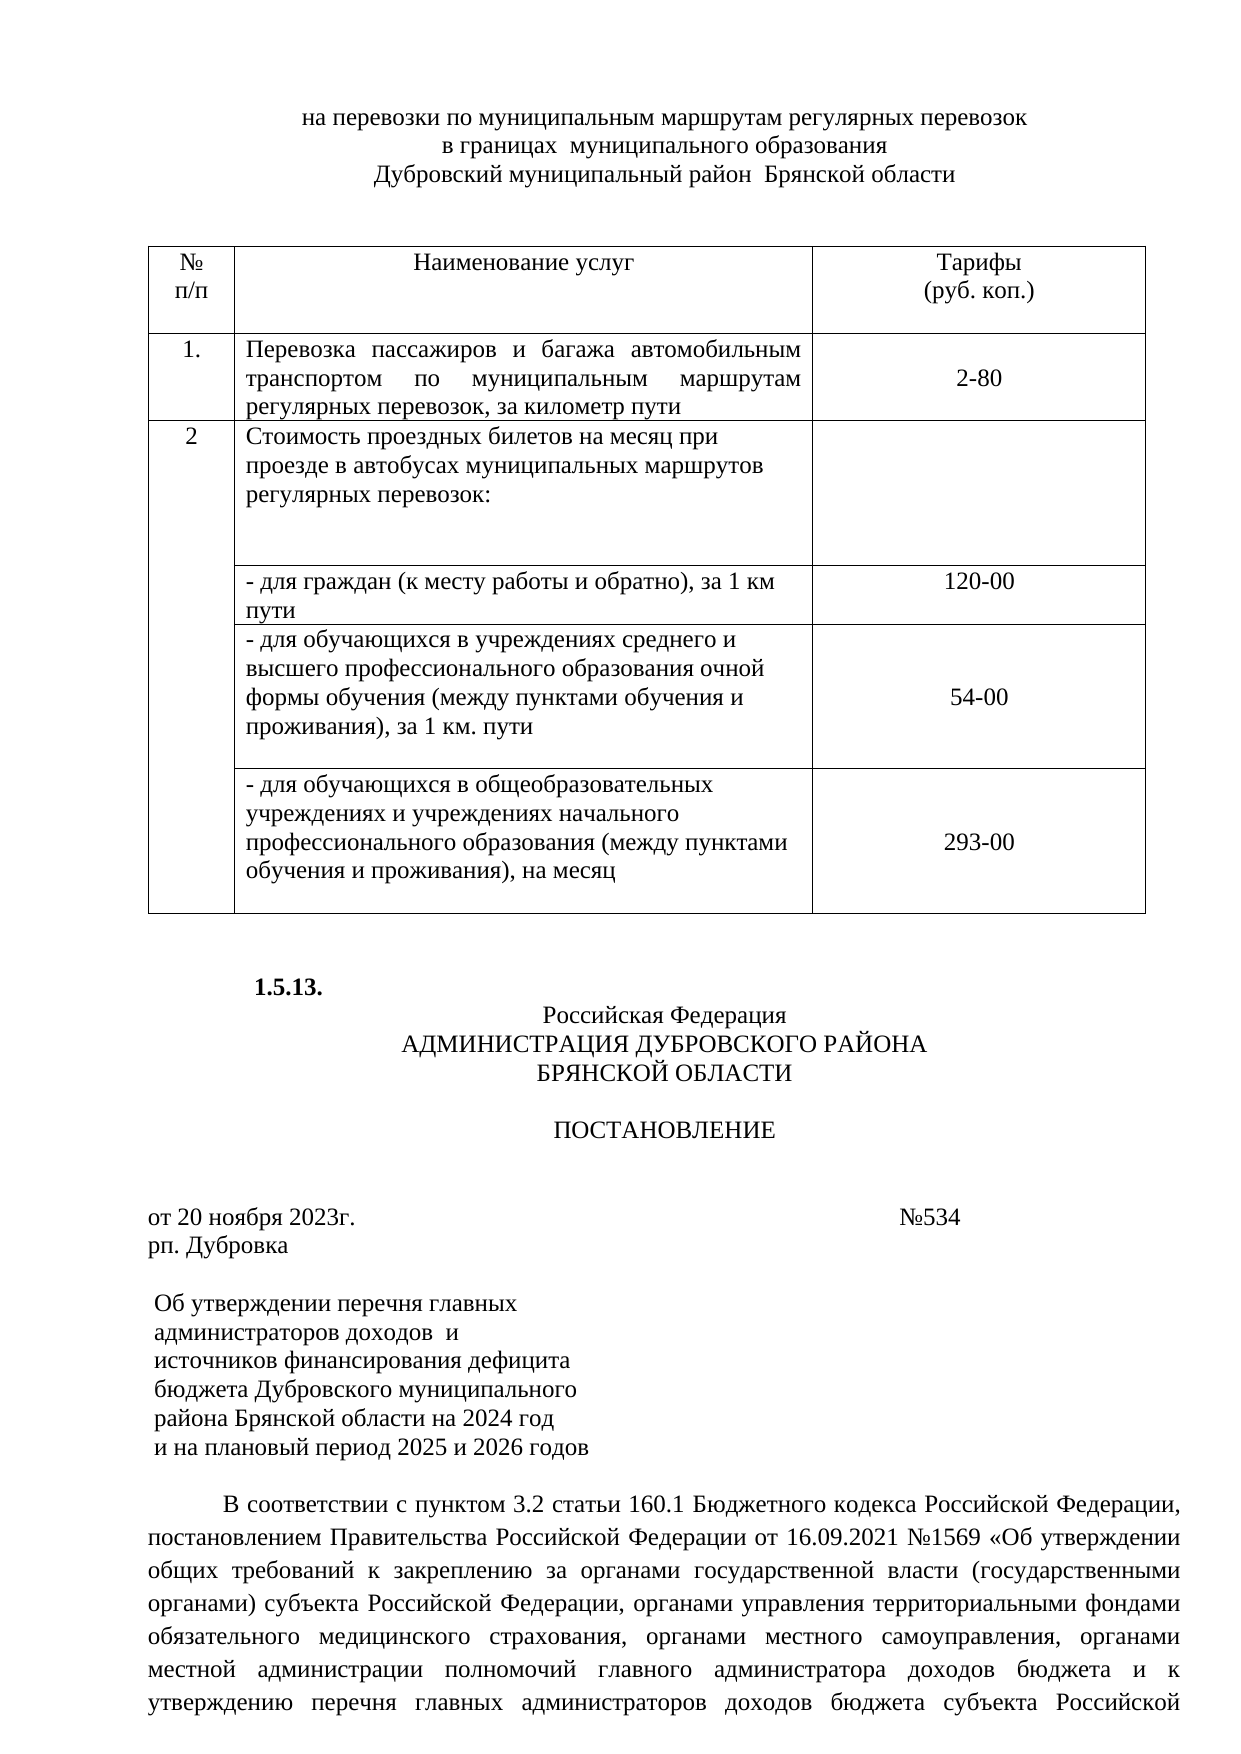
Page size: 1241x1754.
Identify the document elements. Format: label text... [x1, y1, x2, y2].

table_cell Перевозка пассажиров и багажа автомобильным транспортом по муниципальным маршрутам регулярных перевозок, за километр пути [235, 334, 812, 420]
table_cell 1. [149, 334, 234, 420]
table_cell 120-00 [813, 566, 1145, 623]
text ПОСТАНОВЛЕНИЕ [148, 1115, 1181, 1144]
table_cell 2-80 [813, 334, 1145, 420]
text рп. Дубровка [148, 1230, 1181, 1259]
table_cell - для обучающихся в учреждениях среднего и высшего профессионального образования очной формы обучения (между пунктами обучения и проживания), за 1 км. пути [235, 625, 812, 768]
table_header № п/п [149, 247, 234, 333]
text источников финансирования дефицита [148, 1345, 1181, 1374]
table_cell 2 [149, 421, 234, 913]
text от 20 ноября 2023г. №534 [148, 1202, 1181, 1230]
table_cell 293-00 [813, 769, 1145, 913]
text Дубровский муниципальный район Брянской области [148, 159, 1181, 188]
text бюджета Дубровского муниципального [148, 1374, 1181, 1403]
table_cell 54-00 [813, 625, 1145, 768]
text Российская Федерация [148, 1000, 1181, 1029]
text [148, 1489, 1181, 1716]
text БРЯНСКОЙ ОБЛАСТИ [148, 1058, 1181, 1087]
table_cell Стоимость проездных билетов на месяц при проезде в автобусах муниципальных маршрутов регулярных перевозок: [235, 421, 812, 565]
table_header Наименование услуг [235, 247, 812, 333]
text района Брянской области на 2024 год [148, 1403, 1181, 1432]
table_cell - для обучающихся в общеобразовательных учреждениях и учреждениях начального профессионального образования (между пунктами обучения и проживания), на месяц [235, 769, 812, 913]
text на перевозки по муниципальным маршрутам регулярных перевозок [148, 102, 1181, 131]
table_header Тарифы (руб. коп.) [813, 247, 1145, 333]
text и на плановый период 2025 и 2026 годов [148, 1432, 1181, 1460]
text 1.5.13. [148, 972, 1181, 1000]
text в границах муниципального образования [148, 131, 1181, 159]
table_cell [813, 421, 1145, 565]
text Об утверждении перечня главных [148, 1288, 1181, 1317]
table_cell - для граждан (к месту работы и обратно), за 1 км пути [235, 566, 812, 623]
text АДМИНИСТРАЦИЯ ДУБРОВСКОГО РАЙОНА [148, 1029, 1181, 1058]
text администраторов доходов и [148, 1317, 1181, 1345]
